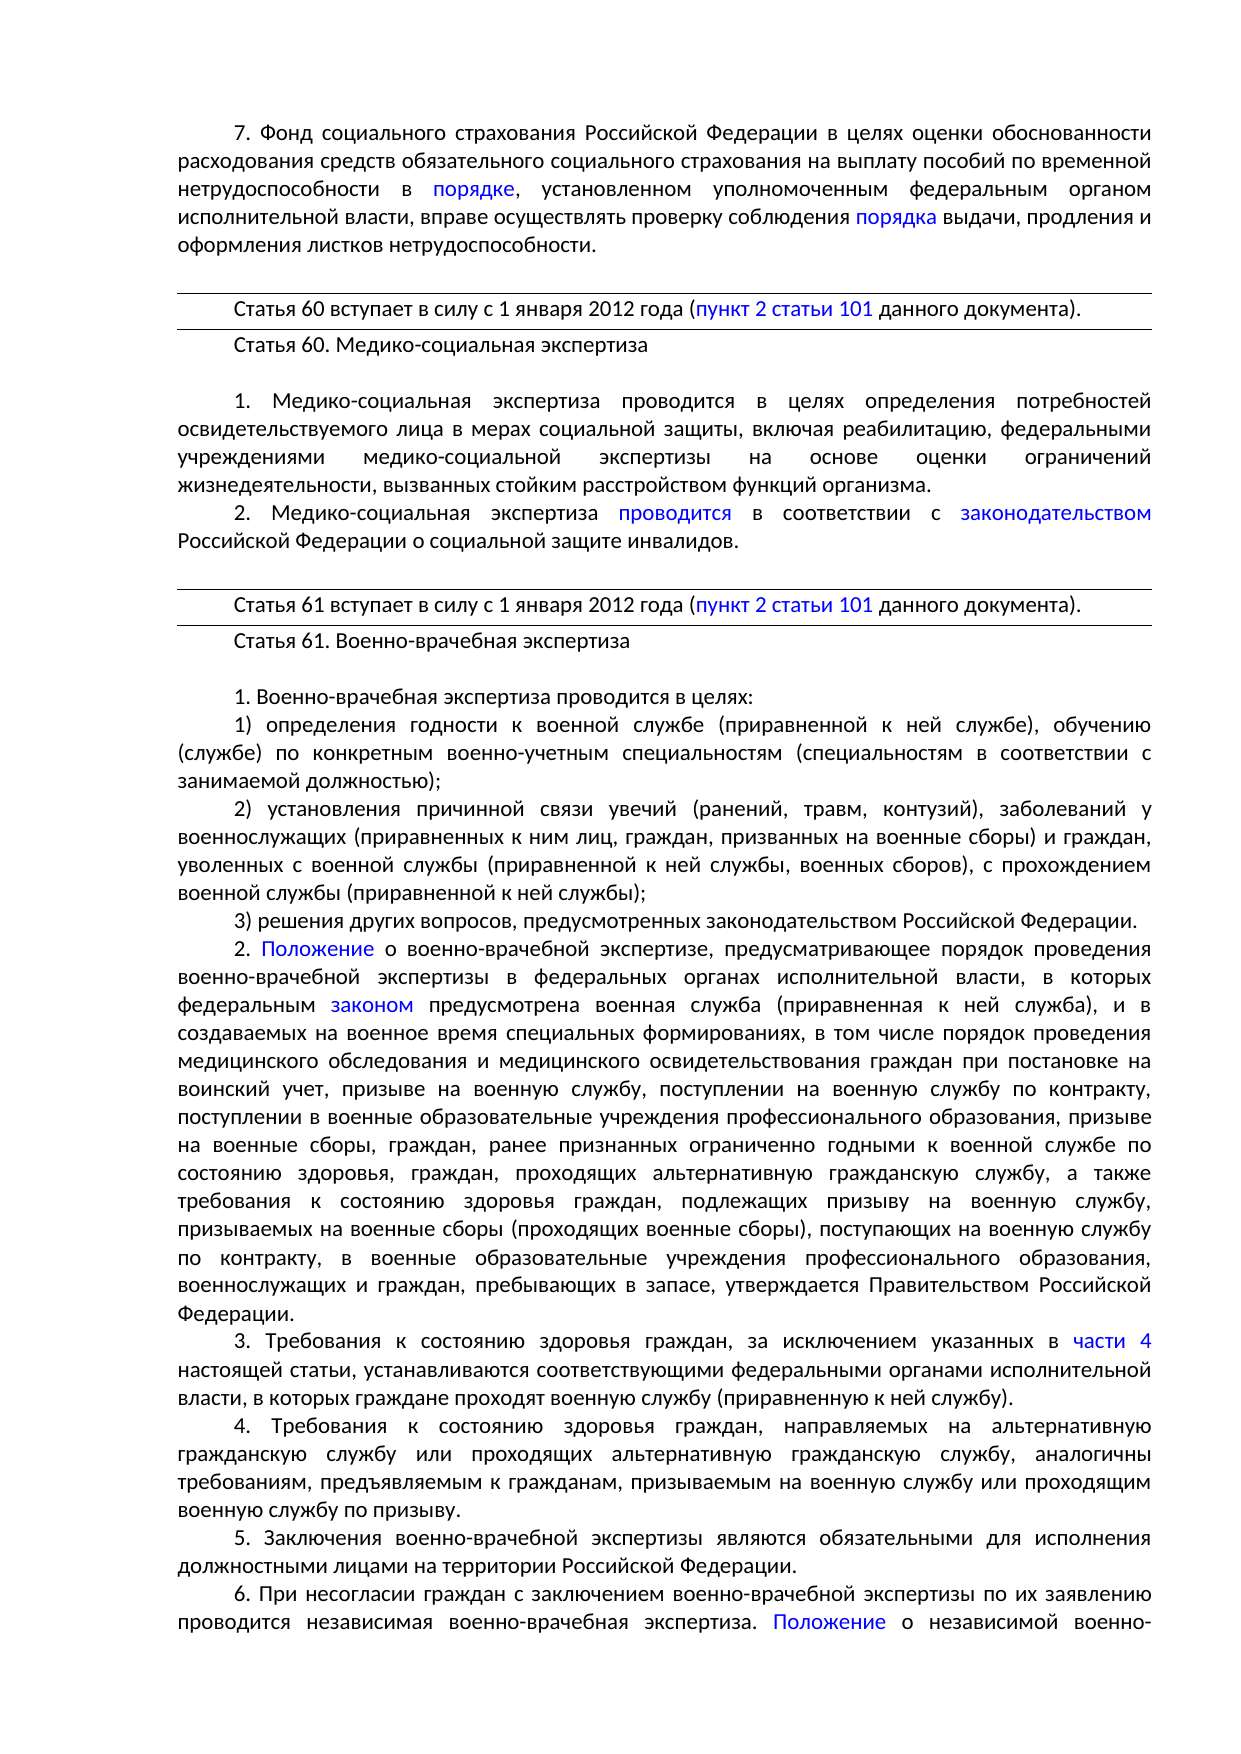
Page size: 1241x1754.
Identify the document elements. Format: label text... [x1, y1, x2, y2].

text 7. Фонд социального страхования Российской Федерации в целях оценки обоснованности расходования средств обязательного социального страхования на выплату пособий по временной нетрудоспособности в порядке, установленном уполномоченным федеральным органом исполнительной власти, вправе осуществлять проверку соблюдения порядка выдачи, продления и оформления листков нетрудоспособности. [177, 118, 1152, 258]
text 2. Медико-социальная экспертиза проводится в соответствии с законодательством Российской Федерации о социальной защите инвалидов. [177, 498, 1152, 554]
text 3) решения других вопросов, предусмотренных законодательством Российской Федерации. [177, 906, 1152, 934]
text Статья 60. Медико-социальная экспертиза [177, 330, 1152, 358]
text 1) определения годности к военной службе (приравненной к ней службе), обучению (службе) по конкретным военно-учетным специальностям (специальностям в соответствии с занимаемой должностью); [177, 710, 1152, 794]
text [177, 1579, 1152, 1635]
text Статья 61. Военно-врачебная экспертиза [177, 626, 1152, 654]
text Статья 60 вступает в силу с 1 января 2012 года (пункт 2 статьи 101 данного документа). [177, 294, 1152, 322]
text 2) установления причинной связи увечий (ранений, травм, контузий), заболеваний у военнослужащих (приравненных к ним лиц, граждан, призванных на военные сборы) и граждан, уволенных с военной службы (приравненной к ней службы, военных сборов), с прохождением военной службы (приравненной к ней службы); [177, 794, 1152, 906]
text 4. Требования к состоянию здоровья граждан, направляемых на альтернативную гражданскую службу или проходящих альтернативную гражданскую службу, аналогичны требованиям, предъявляемым к гражданам, призываемым на военную службу или проходящим военную службу по призыву. [177, 1411, 1152, 1523]
text 1. Медико-социальная экспертиза проводится в целях определения потребностей освидетельствуемого лица в мерах социальной защиты, включая реабилитацию, федеральными учреждениями медико-социальной экспертизы на основе оценки ограничений жизнедеятельности, вызванных стойким расстройством функций организма. [177, 386, 1152, 498]
text 3. Требования к состоянию здоровья граждан, за исключением указанных в части 4 настоящей статьи, устанавливаются соответствующими федеральными органами исполнительной власти, в которых граждане проходят военную службу (приравненную к ней службу). [177, 1327, 1152, 1411]
text 1. Военно-врачебная экспертиза проводится в целях: [177, 682, 1152, 710]
text 5. Заключения военно-врачебной экспертизы являются обязательными для исполнения должностными лицами на территории Российской Федерации. [177, 1523, 1152, 1579]
text Статья 61 вступает в силу с 1 января 2012 года (пункт 2 статьи 101 данного документа). [177, 590, 1152, 618]
text 2. Положение о военно-врачебной экспертизе, предусматривающее порядок проведения военно-врачебной экспертизы в федеральных органах исполнительной власти, в которых федеральным законом предусмотрена военная служба (приравненная к ней служба), и в создаваемых на военное время специальных формированиях, в том числе порядок проведения медицинского обследования и медицинского освидетельствования граждан при постановке на воинский учет, призыве на военную службу, поступлении на военную службу по контракту, поступлении в военные образовательные учреждения профессионального образования, призыве на военные сборы, граждан, ранее признанных ограниченно годными к военной службе по состоянию здоровья, граждан, проходящих альтернативную гражданскую службу, а также требования к состоянию здоровья граждан, подлежащих призыву на военную службу, призываемых на военные сборы (проходящих военные сборы), поступающих на военную службу по контракту, в военные образовательные учреждения профессионального образования, военнослужащих и граждан, пребывающих в запасе, утверждается Правительством Российской Федерации. [177, 934, 1152, 1327]
